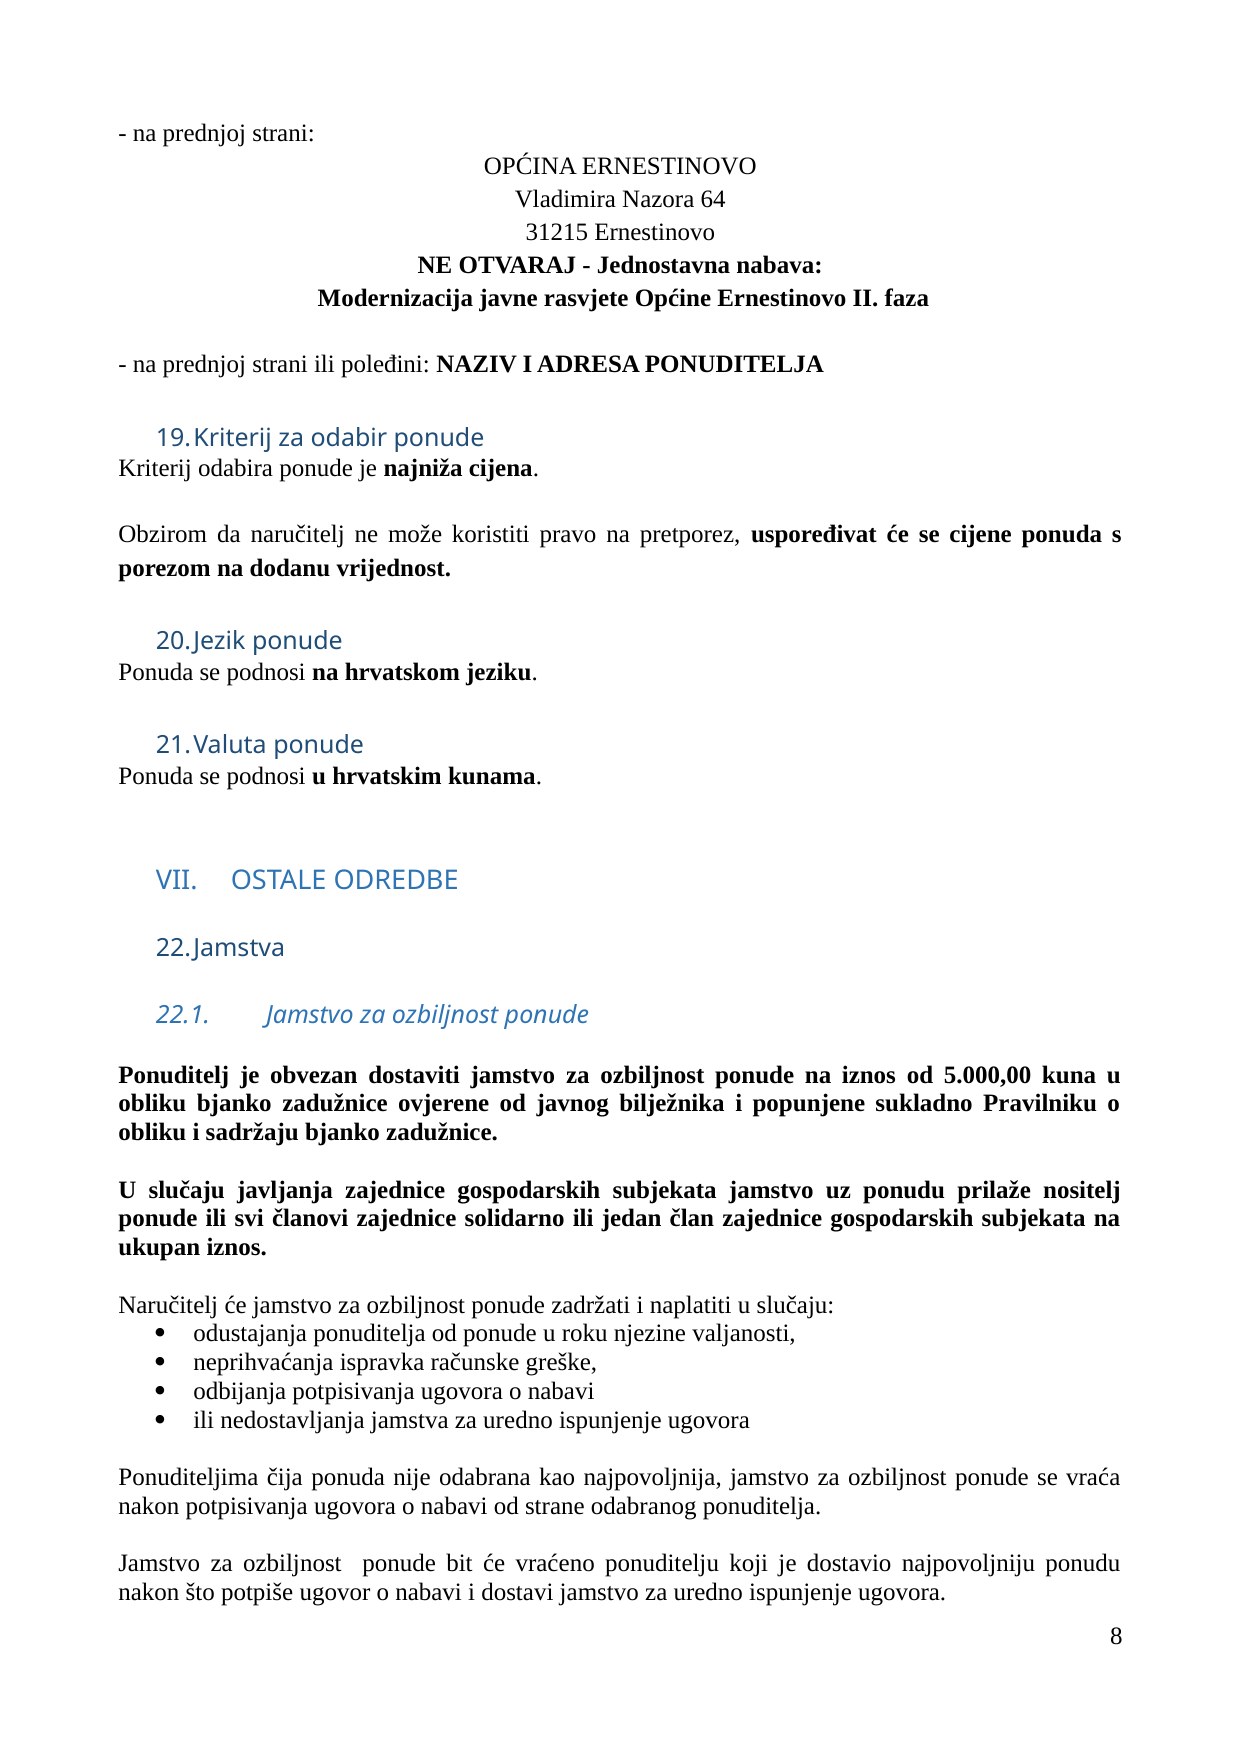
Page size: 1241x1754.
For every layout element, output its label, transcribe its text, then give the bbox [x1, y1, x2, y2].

subtitle Jamstvo za ozbiljnost ponude [156, 997, 1122, 1031]
text U slučaju javljanja zajednice gospodarskih subjekata jamstvo uz ponudu prilaže nositelj ponude ili svi članovi zajednice solidarno ili jedan član zajednice gospodarskih subjekata na ukupan iznos. [118, 1175, 1122, 1261]
text - na prednjoj strani ili poleđini: NAZIV I ADRESA PONUDITELJA [118, 349, 1122, 378]
text Obzirom da naručitelj ne može koristiti pravo na pretporez, uspoređivat će se cijene ponuda s porezom na dodanu vrijednost. [118, 519, 1122, 581]
text Jamstvo za ozbiljnost ponude bit će vraćeno ponuditelju koji je dostavio najpovoljniju ponudu nakon što potpiše ugovor o nabavi i dostavi jamstvo za uredno ispunjenje ugovora. [118, 1548, 1122, 1606]
text Ponuda se podnosi na hrvatskom jeziku. [118, 657, 1122, 686]
list ili nedostavljanja jamstva za uredno ispunjenje ugovora [156, 1405, 1122, 1433]
text Naručitelj će jamstvo za ozbiljnost ponude zadržati i naplatiti u slučaju: [118, 1290, 1122, 1318]
text Vladimira Nazora 64 [118, 184, 1122, 213]
subtitle Kriterij za odabir ponude [156, 419, 1122, 453]
text Ponuda se podnosi u hrvatskim kunama. [118, 761, 1122, 790]
text NE OTVARAJ - Jednostavna nabava: [118, 250, 1122, 279]
text Modernizacija javne rasvjete Općine Ernestinovo II. faza [118, 283, 1122, 312]
list odbijanja potpisivanja ugovora o nabavi [156, 1376, 1122, 1405]
list neprihvaćanja ispravka računske greške, [156, 1347, 1122, 1376]
text 31215 Ernestinovo [118, 217, 1122, 246]
subtitle Jamstva [156, 930, 1122, 964]
text Ponuditelj je obvezan dostaviti jamstvo za ozbiljnost ponude na iznos od 5.000,00 kuna u obliku bjanko zadužnice ovjerene od javnog bilježnika i popunjene sukladno Pravilniku o obliku i sadržaju bjanko zadužnice. [118, 1060, 1122, 1146]
text Kriterij odabira ponude je najniža cijena. [118, 453, 1122, 482]
subtitle Valuta ponude [156, 727, 1122, 761]
subtitle OSTALE ODREDBE [156, 860, 1122, 897]
subtitle Jezik ponude [156, 623, 1122, 657]
list odustajanja ponuditelja od ponude u roku njezine valjanosti, [156, 1318, 1122, 1347]
text OPĆINA ERNESTINOVO [118, 151, 1122, 180]
text - na prednjoj strani: [118, 118, 1122, 147]
text Ponuditeljima čija ponuda nije odabrana kao najpovoljnija, jamstvo za ozbiljnost ponude se vraća nakon potpisivanja ugovora o nabavi od strane odabranog ponuditelja. [118, 1462, 1122, 1520]
